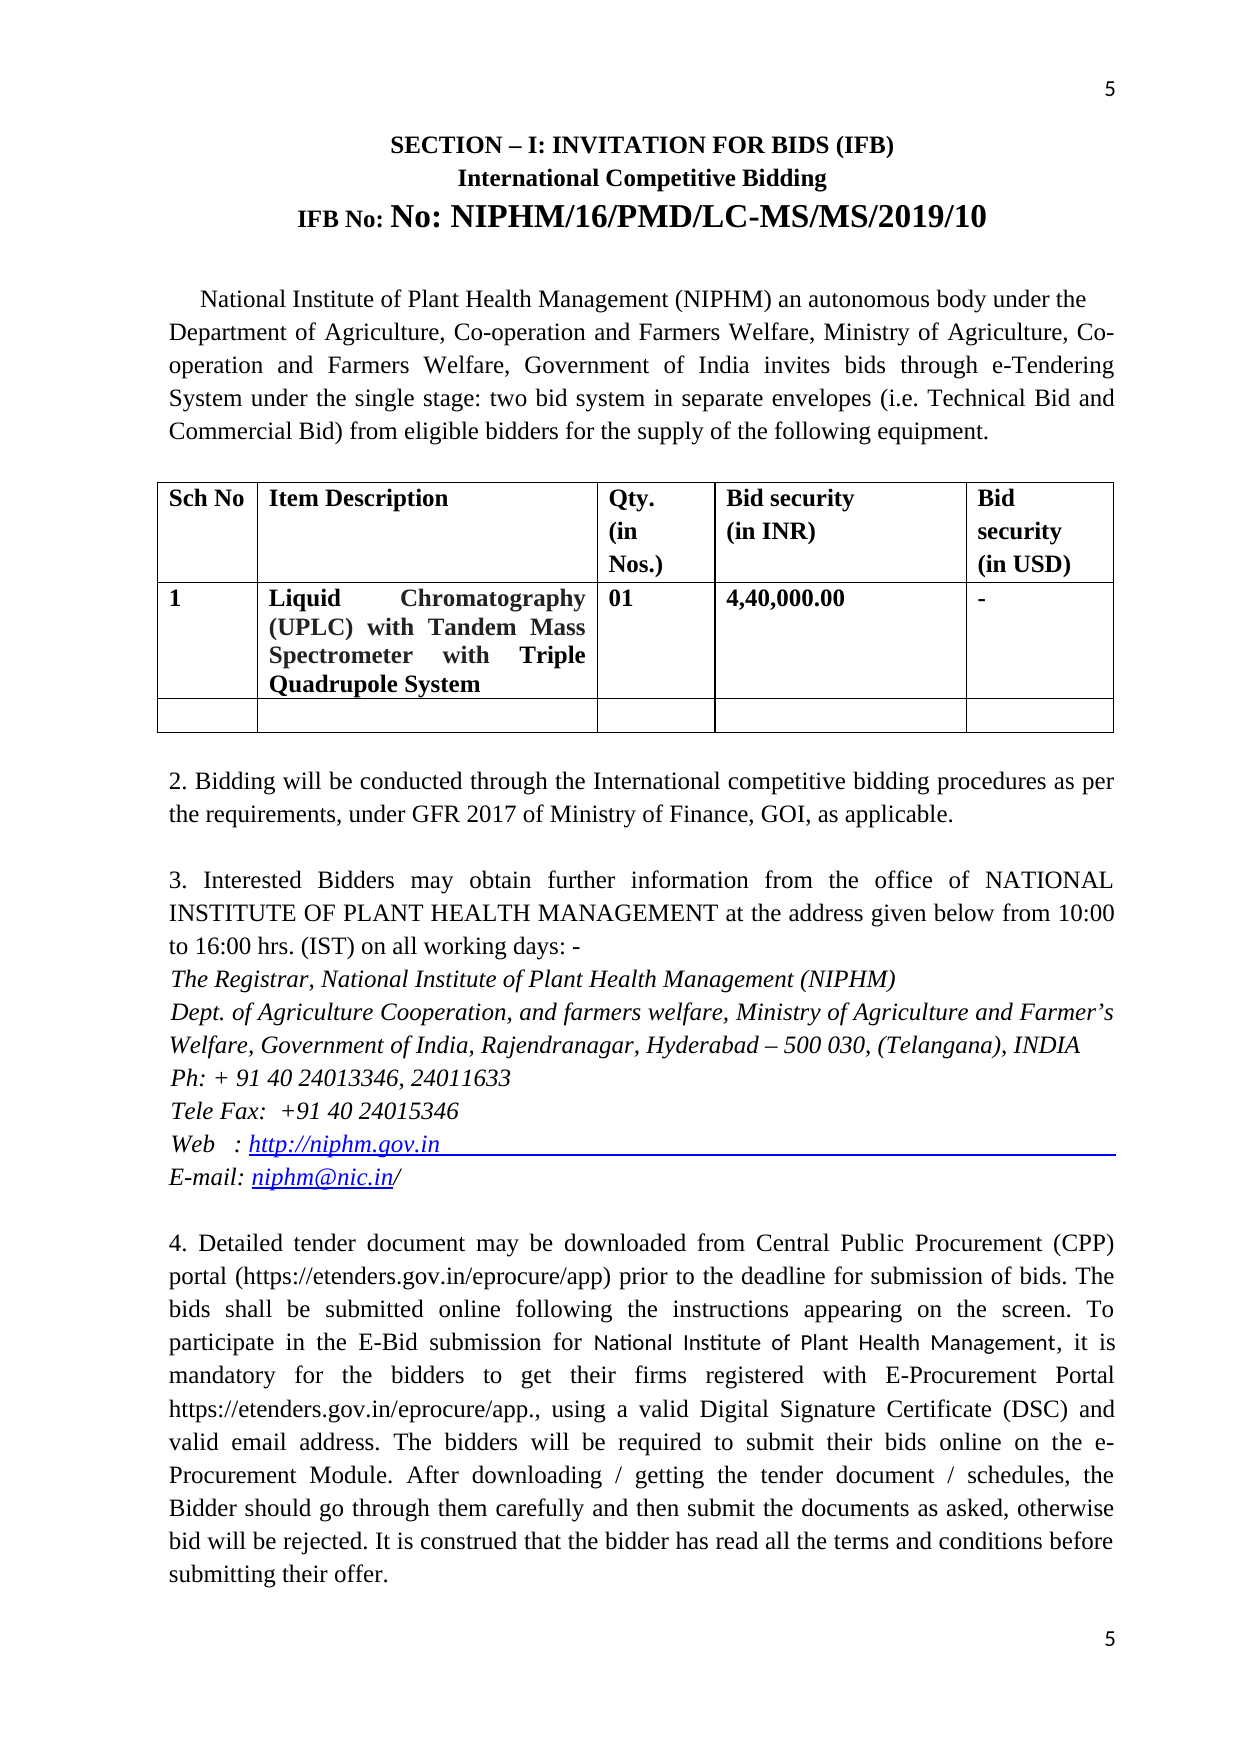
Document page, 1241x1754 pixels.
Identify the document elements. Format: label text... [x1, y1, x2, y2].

table_header Bid security (in INR) [716, 483, 966, 582]
table_header Item Description [258, 483, 597, 582]
table_cell [258, 699, 597, 732]
text 3. Interested Bidders may obtain further information from the office of NATIONAL INSTITUTE OF PLANT HEALTH MANAGEMENT at the address given below from 10:00 to 16:00 hrs. (IST) on all working days: - [169, 865, 1116, 960]
text Department of Agriculture, Co-operation and Farmers Welfare, Ministry of Agriculture, Co-operation and Farmers Welfare, Government of India invites bids through e-Tendering System under the single stage: two bid system in separate envelopes (i.e. Technical Bid and Commercial Bid) from eligible bidders for the supply of the following equipment. [169, 317, 1116, 445]
text IFB No: No: NIPHM/16/PMD/LC-MS/MS/2019/10 [169, 196, 1116, 234]
text Web : http://niphm.gov.in E-mail: niphm@nic.in/ [169, 1129, 1116, 1191]
table_cell - [967, 583, 1113, 698]
table_header Sch No [158, 483, 257, 582]
table_cell [967, 699, 1113, 732]
table_cell [716, 699, 966, 732]
table_cell 01 [598, 583, 714, 698]
text The Registrar, National Institute of Plant Health Management (NIPHM) [169, 964, 1116, 993]
text Ph: + 91 40 24013346, 24011633 [169, 1063, 1116, 1092]
text International Competitive Bidding [169, 163, 1116, 192]
text Tele Fax: +91 40 24015346 [169, 1096, 1116, 1125]
table_cell 1 [158, 583, 257, 698]
text National Institute of Plant Health Management (NIPHM) an autonomous body under the [169, 284, 1116, 313]
table_cell [598, 699, 714, 732]
text Dept. of Agriculture Cooperation, and farmers welfare, Ministry of Agriculture and Farmer’s Welfare, Government of India, Rajendranagar, Hyderabad – 500 030, (Telangana), INDIA [169, 997, 1116, 1059]
table_cell [158, 699, 257, 732]
text SECTION – I: INVITATION FOR BIDS (IFB) [169, 130, 1116, 158]
text 4. Detailed tender document may be downloaded from Central Public Procurement (CPP) portal (https://etenders.gov.in/eprocure/app) prior to the deadline for submission of bids. The bids shall be submitted online following the instructions appearing on the screen. To participate in the E-Bid submission for National Institute of Plant Health Management, it is mandatory for the bidders to get their firms registered with E-Procurement Portal https://etenders.gov.in/eprocure/app., using a valid Digital Signature Certificate (DSC) and valid email address. The bidders will be required to submit their bids online on the e-Procurement Module. After downloading / getting the tender document / schedules, the Bidder should go through them carefully and then submit the documents as asked, otherwise bid will be rejected. It is construed that the bidder has read all the terms and conditions before submitting their offer. [169, 1228, 1116, 1587]
text 2. Bidding will be conducted through the International competitive bidding procedures as per the requirements, under GFR 2017 of Ministry of Finance, GOI, as applicable. [169, 766, 1116, 828]
table_cell Liquid Chromatography (UPLC) with Tandem Mass Spectrometer with Triple Quadrupole System [258, 583, 597, 698]
table_header Bid security (in USD) [967, 483, 1113, 582]
table_header Qty. (in Nos.) [598, 483, 714, 582]
table_cell 4,40,000.00 [716, 583, 966, 698]
